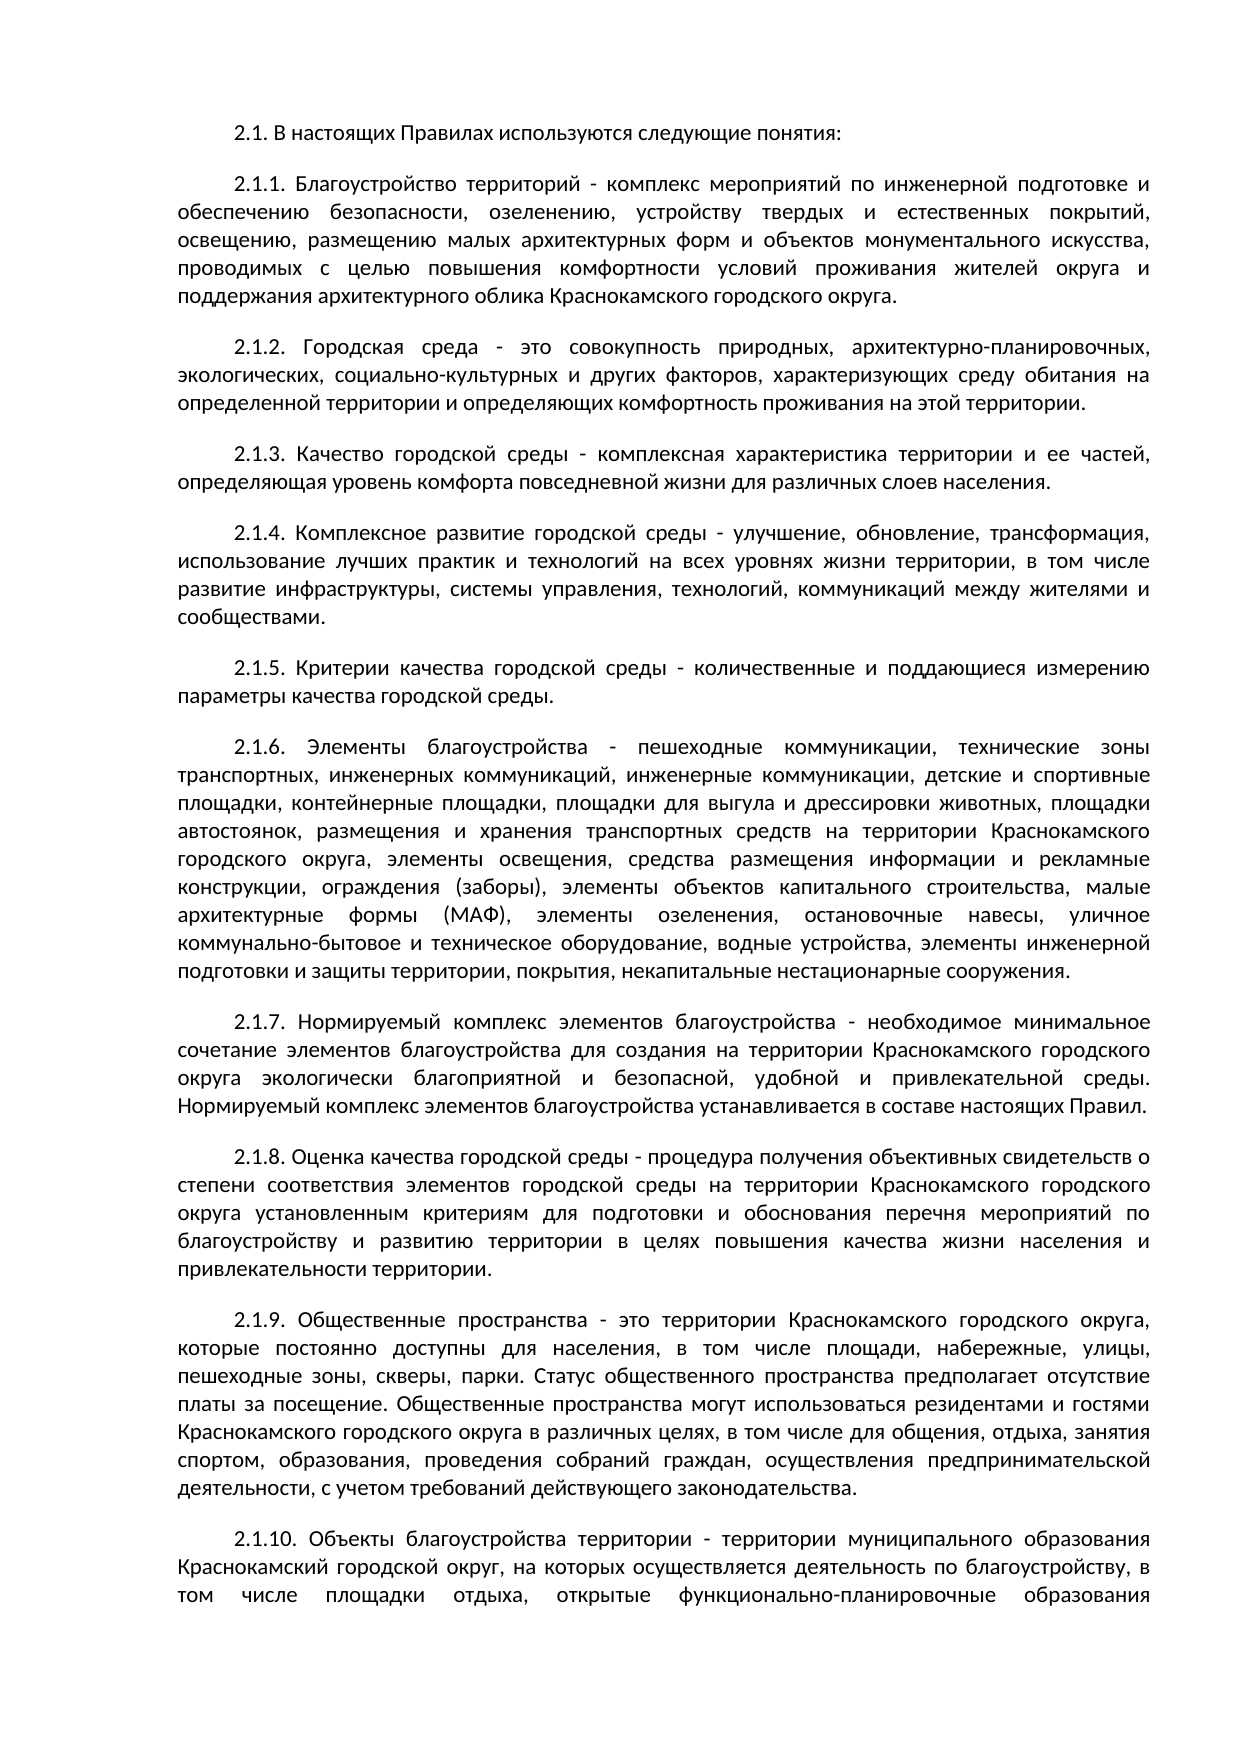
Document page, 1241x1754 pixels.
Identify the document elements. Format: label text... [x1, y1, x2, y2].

text 2.1.9. Общественные пространства - это территории Краснокамского городского округа, которые постоянно доступны для населения, в том числе площади, набережные, улицы, пешеходные зоны, скверы, парки. Статус общественного пространства предполагает отсутствие платы за посещение. Общественные пространства могут использоваться резидентами и гостями Краснокамского городского округа в различных целях, в том числе для общения, отдыха, занятия спортом, образования, проведения собраний граждан, осуществления предпринимательской деятельности, с учетом требований действующего законодательства. [177, 1305, 1152, 1501]
text 2.1.2. Городская среда - это совокупность природных, архитектурно-планировочных, экологических, социально-культурных и других факторов, характеризующих среду обитания на определенной территории и определяющих комфортность проживания на этой территории. [177, 332, 1152, 416]
text 2.1.6. Элементы благоустройства - пешеходные коммуникации, технические зоны транспортных, инженерных коммуникаций, инженерные коммуникации, детские и спортивные площадки, контейнерные площадки, площадки для выгула и дрессировки животных, площадки автостоянок, размещения и хранения транспортных средств на территории Краснокамского городского округа, элементы освещения, средства размещения информации и рекламные конструкции, ограждения (заборы), элементы объектов капитального строительства, малые архитектурные формы (МАФ), элементы озеленения, остановочные навесы, уличное коммунально-бытовое и техническое оборудование, водные устройства, элементы инженерной подготовки и защиты территории, покрытия, некапитальные нестационарные сооружения. [177, 732, 1152, 984]
text 2.1.4. Комплексное развитие городской среды - улучшение, обновление, трансформация, использование лучших практик и технологий на всех уровнях жизни территории, в том числе развитие инфраструктуры, системы управления, технологий, коммуникаций между жителями и сообществами. [177, 518, 1152, 630]
text 2.1.7. Нормируемый комплекс элементов благоустройства - необходимое минимальное сочетание элементов благоустройства для создания на территории Краснокамского городского округа экологически благоприятной и безопасной, удобной и привлекательной среды. Нормируемый комплекс элементов благоустройства устанавливается в составе настоящих Правил. [177, 1007, 1152, 1119]
text 2.1.5. Критерии качества городской среды - количественные и поддающиеся измерению параметры качества городской среды. [177, 653, 1152, 709]
text 2.1.3. Качество городской среды - комплексная характеристика территории и ее частей, определяющая уровень комфорта повседневной жизни для различных слоев населения. [177, 439, 1152, 495]
text 2.1.8. Оценка качества городской среды - процедура получения объективных свидетельств о степени соответствия элементов городской среды на территории Краснокамского городского округа установленным критериям для подготовки и обоснования перечня мероприятий по благоустройству и развитию территории в целях повышения качества жизни населения и привлекательности территории. [177, 1142, 1152, 1282]
text 2.1. В настоящих Правилах используются следующие понятия: [177, 118, 1152, 146]
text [177, 1524, 1152, 1608]
text 2.1.1. Благоустройство территорий - комплекс мероприятий по инженерной подготовке и обеспечению безопасности, озеленению, устройству твердых и естественных покрытий, освещению, размещению малых архитектурных форм и объектов монументального искусства, проводимых с целью повышения комфортности условий проживания жителей округа и поддержания архитектурного облика Краснокамского городского округа. [177, 169, 1152, 309]
